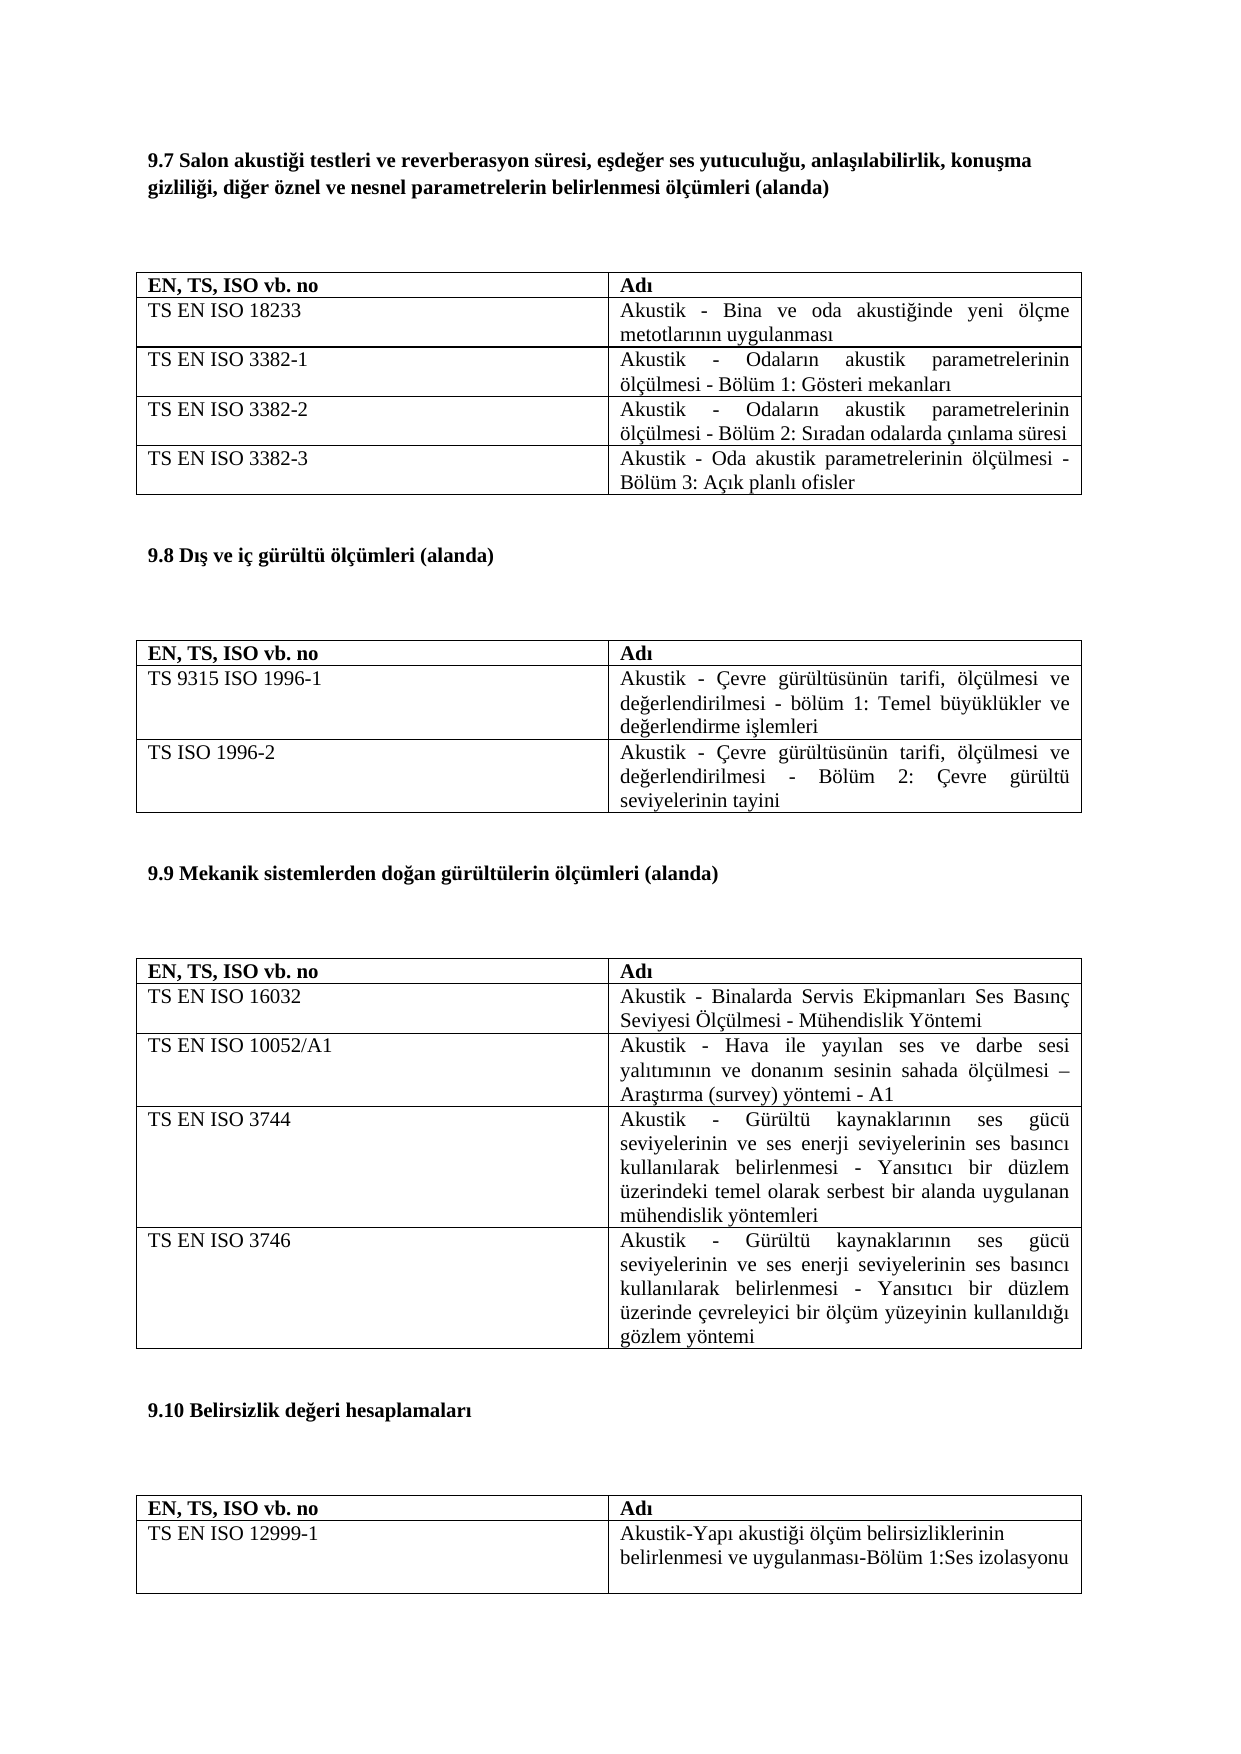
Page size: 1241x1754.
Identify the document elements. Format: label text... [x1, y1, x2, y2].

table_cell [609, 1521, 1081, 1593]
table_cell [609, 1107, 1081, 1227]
text 9.7 Salon akustiği testleri ve reverberasyon süresi, eşdeğer ses yutuculuğu, anlaşılabilirlik, konuşma gizliliği, diğer öznel ve nesnel parametrelerin belirlenmesi ölçümleri (alanda) [148, 148, 1093, 199]
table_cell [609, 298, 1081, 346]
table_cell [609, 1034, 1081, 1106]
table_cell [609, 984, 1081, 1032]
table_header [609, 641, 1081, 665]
text 9.10 Belirsizlik değeri hesaplamaları [148, 1398, 1093, 1422]
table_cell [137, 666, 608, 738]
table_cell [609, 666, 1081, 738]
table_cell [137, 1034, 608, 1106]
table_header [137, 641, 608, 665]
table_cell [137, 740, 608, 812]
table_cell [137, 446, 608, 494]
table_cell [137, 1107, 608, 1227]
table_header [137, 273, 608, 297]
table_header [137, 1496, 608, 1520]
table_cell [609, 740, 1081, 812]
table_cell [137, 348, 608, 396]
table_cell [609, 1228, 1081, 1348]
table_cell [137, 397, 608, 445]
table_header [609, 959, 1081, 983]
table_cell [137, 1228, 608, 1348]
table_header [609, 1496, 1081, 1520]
text 9.9 Mekanik sistemlerden doğan gürültülerin ölçümleri (alanda) [148, 861, 1093, 885]
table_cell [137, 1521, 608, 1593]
text 9.8 Dış ve iç gürültü ölçümleri (alanda) [148, 543, 1093, 567]
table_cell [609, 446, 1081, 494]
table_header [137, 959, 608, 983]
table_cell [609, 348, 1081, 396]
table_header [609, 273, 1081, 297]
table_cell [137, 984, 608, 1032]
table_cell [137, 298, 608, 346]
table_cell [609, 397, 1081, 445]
